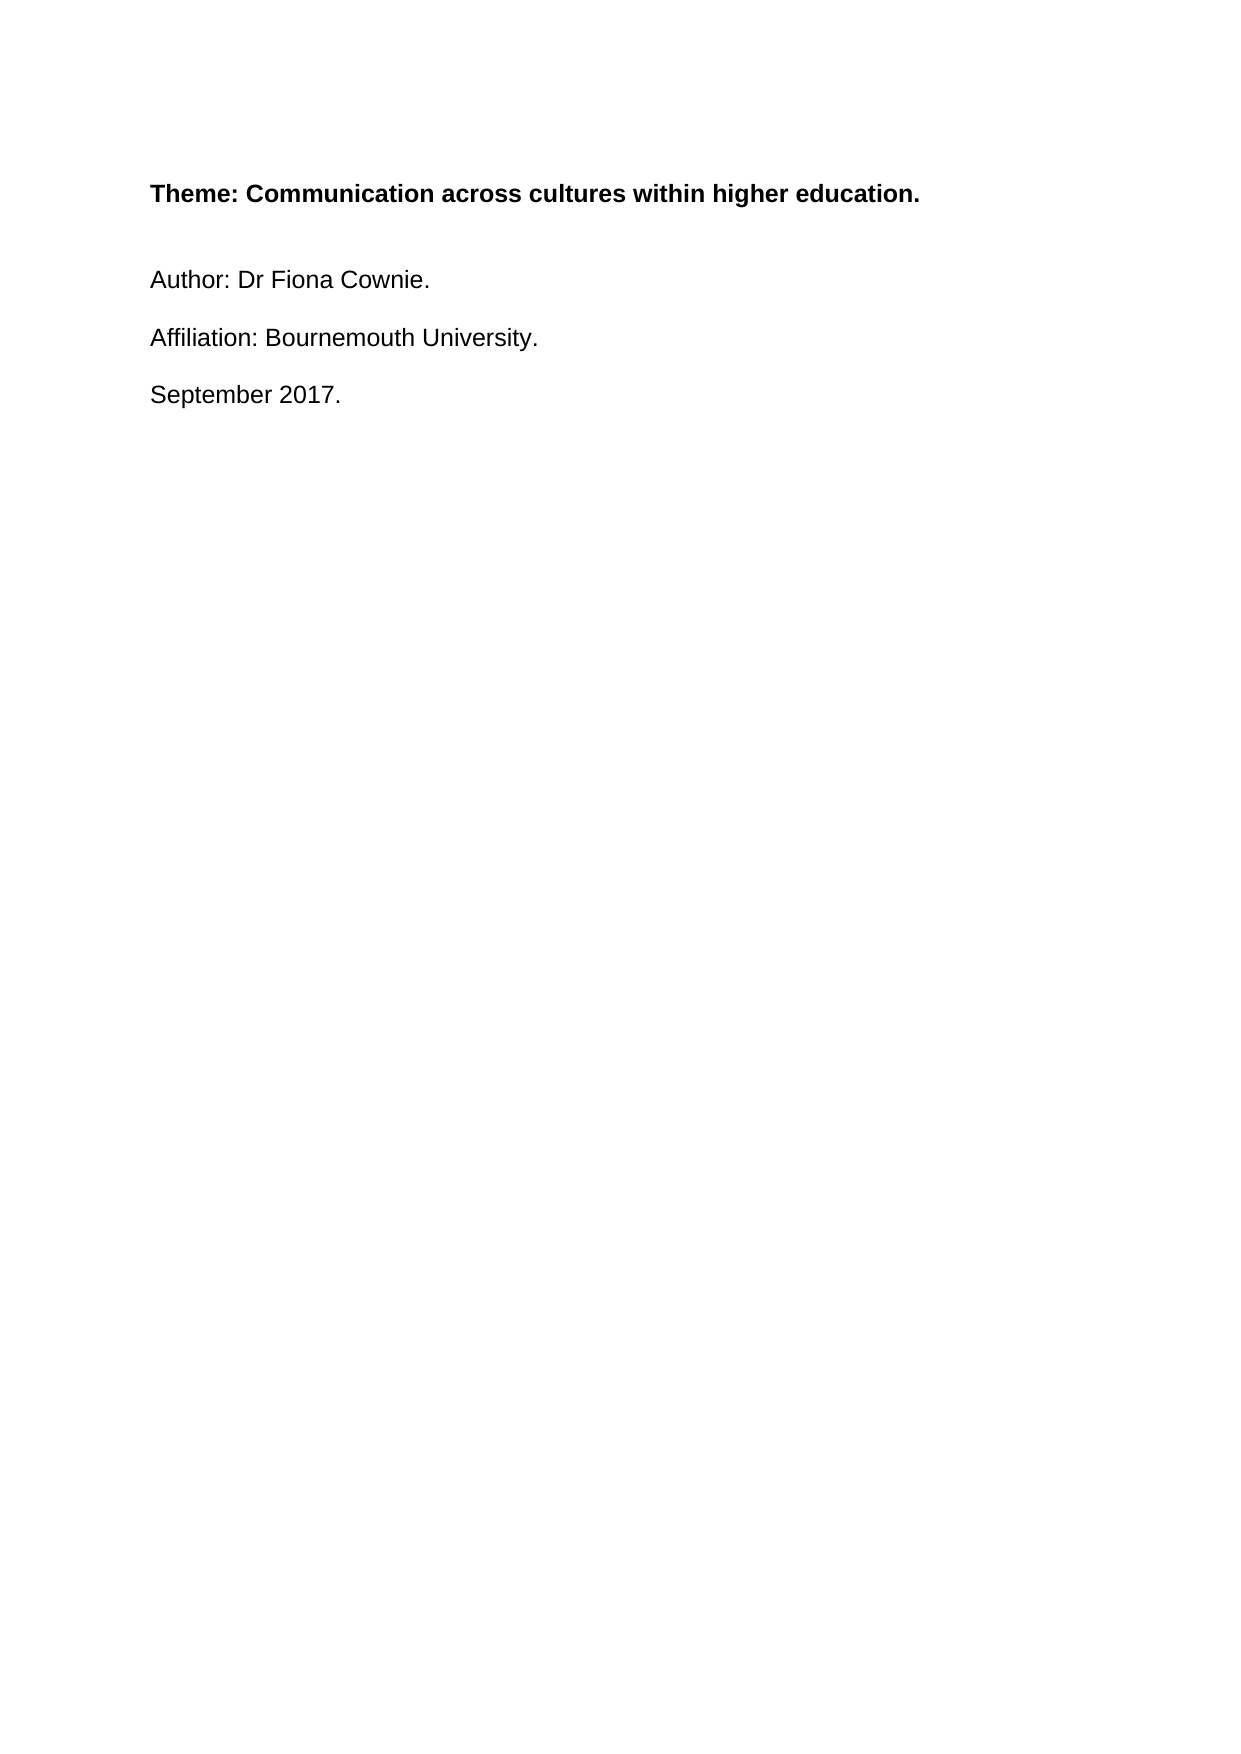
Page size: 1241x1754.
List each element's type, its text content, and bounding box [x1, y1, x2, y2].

text September 2017. [150, 380, 1090, 409]
text Theme: Communication across cultures within higher education. [150, 179, 1090, 207]
text Affiliation: Bournemouth University. [150, 322, 1090, 351]
text Author: Dr Fiona Cownie. [150, 265, 1090, 294]
